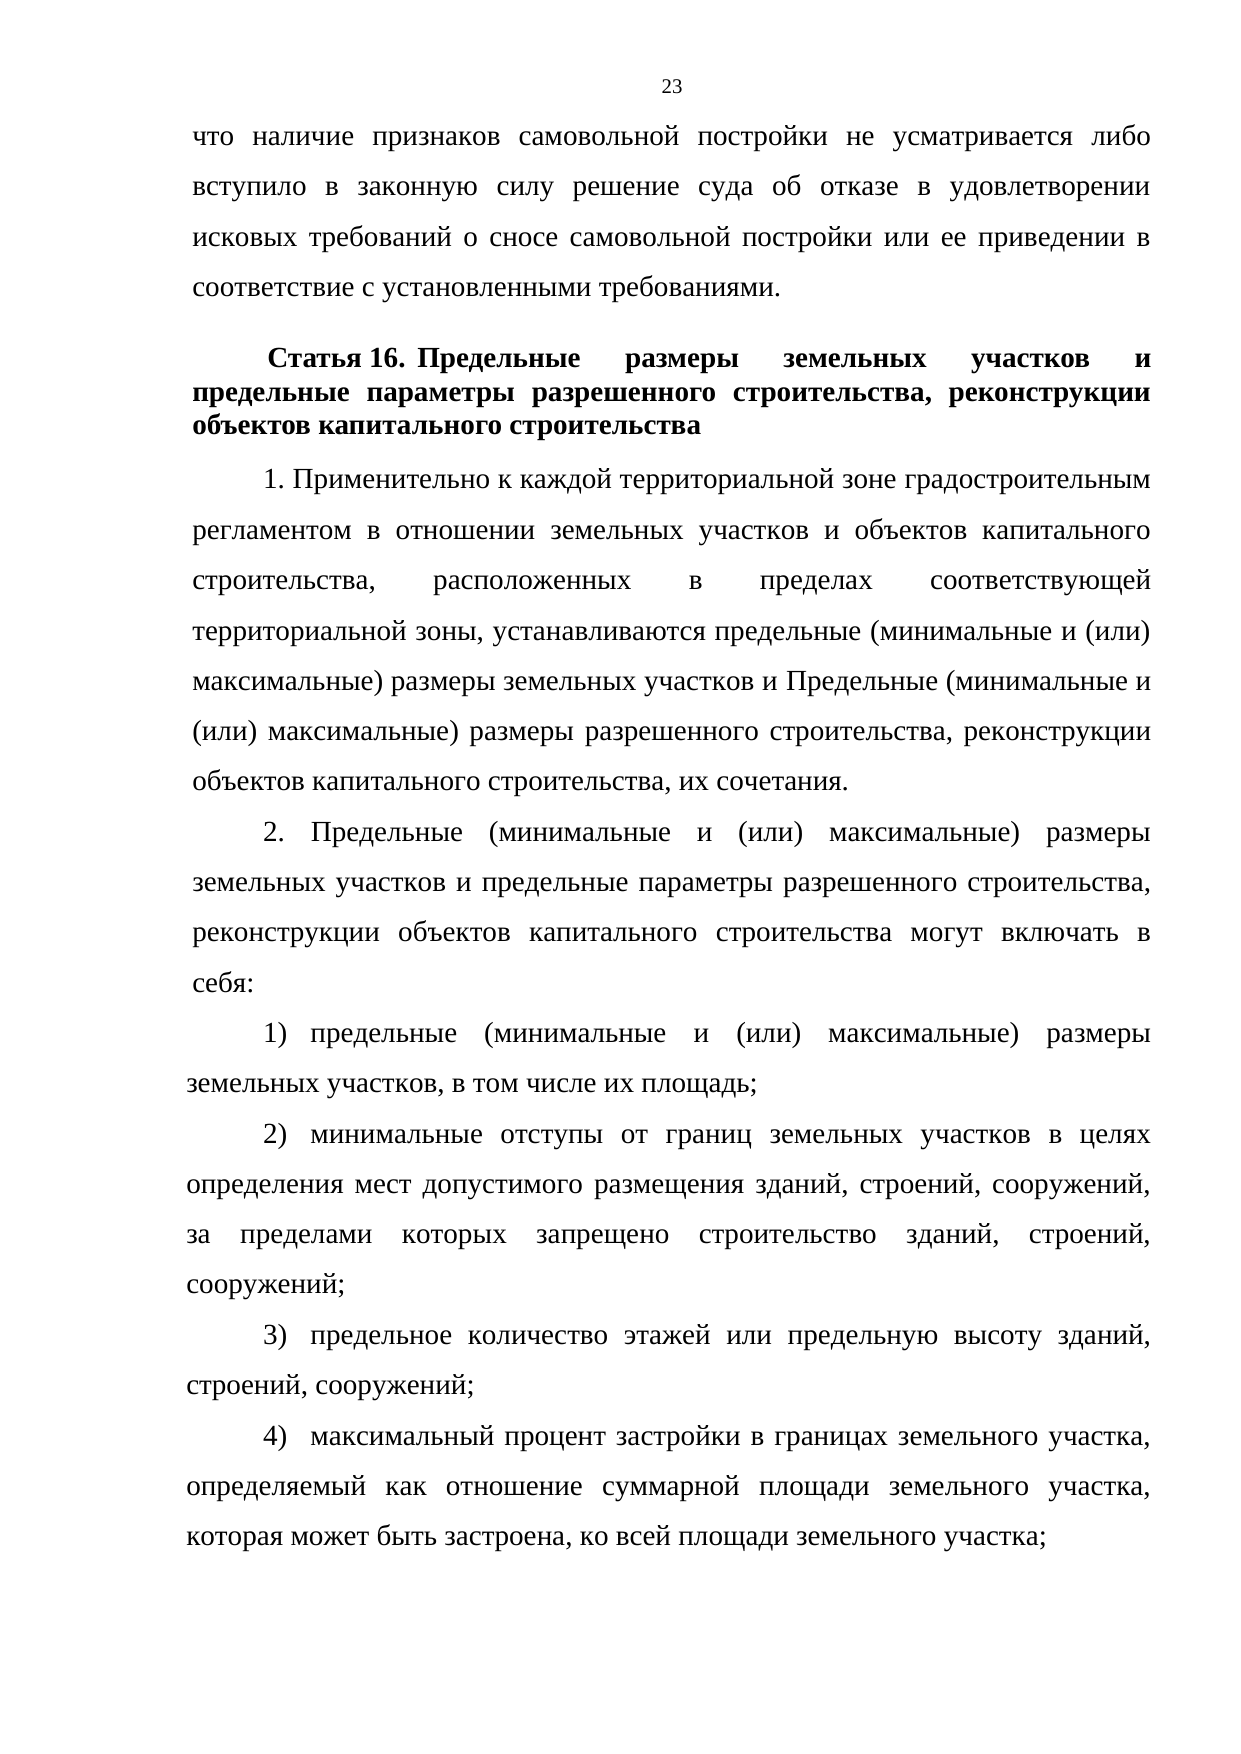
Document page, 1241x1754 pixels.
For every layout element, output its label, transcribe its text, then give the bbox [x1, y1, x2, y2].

list предельное количество этажей или предельную высоту зданий, строений, сооружений; [186, 1317, 1152, 1401]
text 2. Предельные (минимальные и (или) максимальные) размеры земельных участков и предельные параметры разрешенного строительства, реконструкции объектов капитального строительства могут включать в себя: [192, 814, 1152, 998]
list предельные (минимальные и (или) максимальные) размеры земельных участков, в том числе их площадь; [186, 1015, 1152, 1099]
text 1. Применительно к каждой территориальной зоне градостроительным регламентом в отношении земельных участков и объектов капитального строительства, расположенных в пределах соответствующей территориальной зоны, устанавливаются предельные (минимальные и (или) максимальные) размеры земельных участков и Предельные (минимальные и (или) максимальные) размеры разрешенного строительства, реконструкции объектов капитального строительства, их сочетания. [192, 462, 1152, 797]
list минимальные отступы от границ земельных участков в целях определения мест допустимого размещения зданий, строений, сооружений, за пределами которых запрещено строительство зданий, строений, сооружений; [186, 1116, 1152, 1300]
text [192, 118, 1152, 303]
subtitle Предельные размеры земельных участков и предельные параметры разрешенного строительства, реконструкции объектов капитального строительства [192, 340, 1152, 441]
list максимальный процент застройки в границах земельного участка, определяемый как отношение суммарной площади земельного участка, которая может быть застроена, ко всей площади земельного участка; [186, 1418, 1152, 1552]
